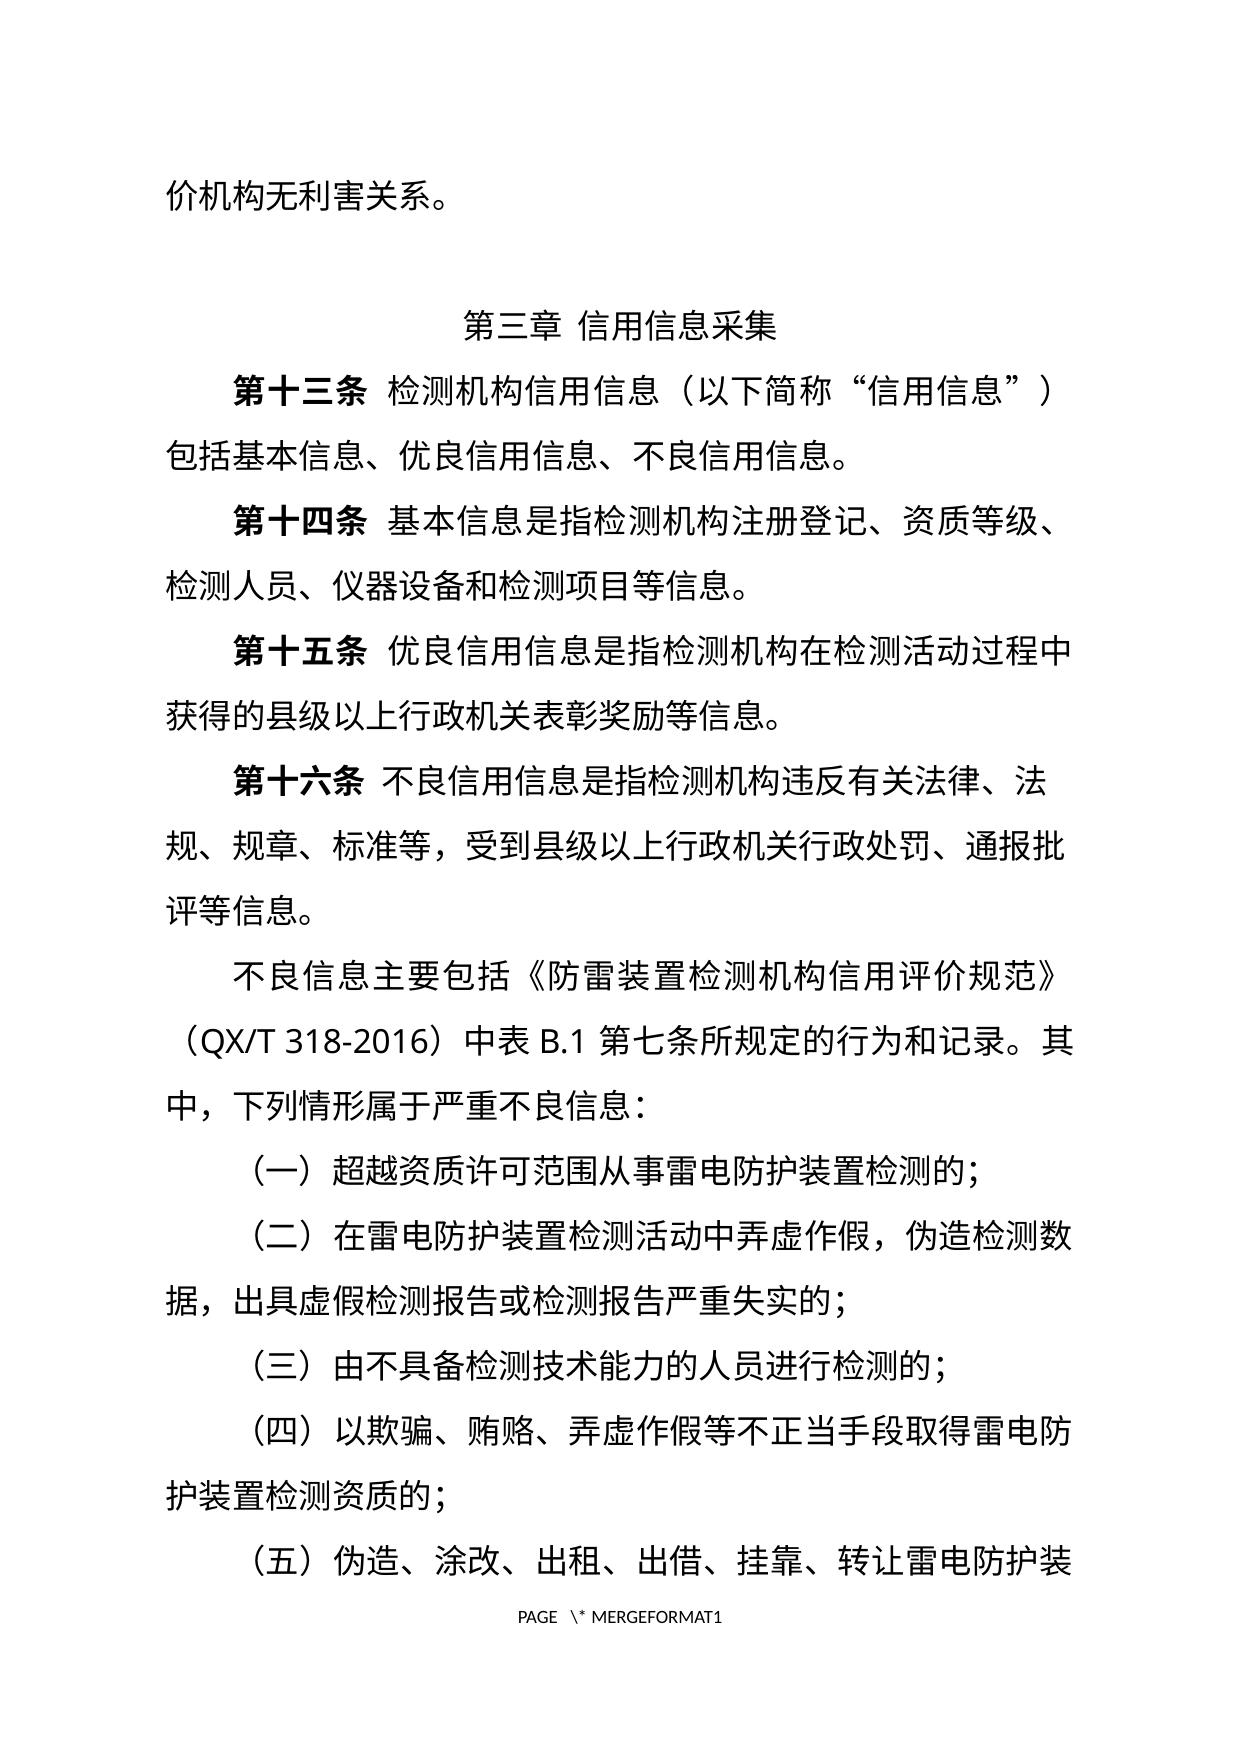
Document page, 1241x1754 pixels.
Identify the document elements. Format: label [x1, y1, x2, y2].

text [165, 162, 1075, 227]
